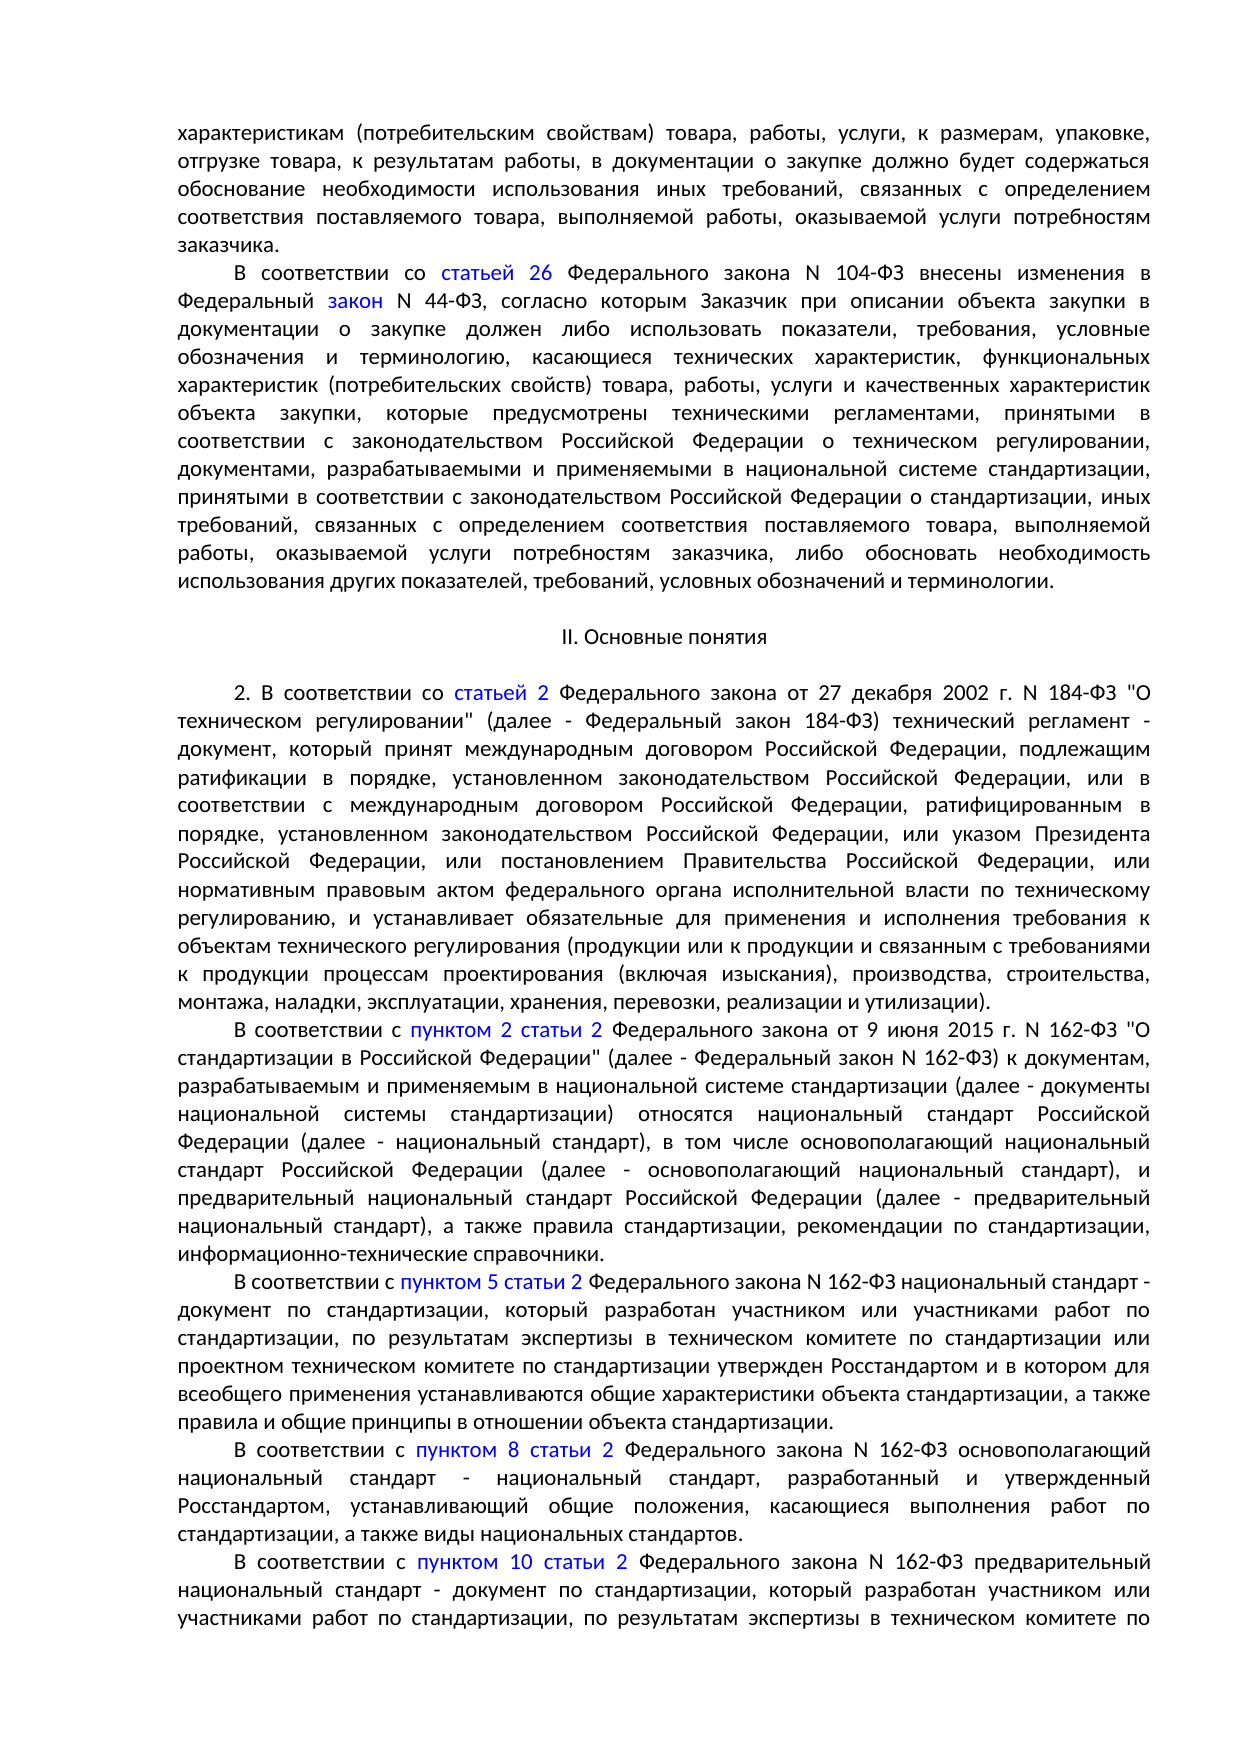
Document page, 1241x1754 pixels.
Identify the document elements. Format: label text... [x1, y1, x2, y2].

text II. Основные понятия [177, 622, 1152, 651]
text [177, 1547, 1152, 1631]
text 2. В соответствии со статьей 2 Федерального закона от 27 декабря 2002 г. N 184-ФЗ "О техническом регулировании" (далее - Федеральный закон 184-ФЗ) технический регламент - документ, который принят международным договором Российской Федерации, подлежащим ратификации в порядке, установленном законодательством Российской Федерации, или в соответствии с международным договором Российской Федерации, ратифицированным в порядке, установленном законодательством Российской Федерации, или указом Президента Российской Федерации, или постановлением Правительства Российской Федерации, или нормативным правовым актом федерального органа исполнительной власти по техническому регулированию, и устанавливает обязательные для применения и исполнения требования к объектам технического регулирования (продукции или к продукции и связанным с требованиями к продукции процессам проектирования (включая изыскания), производства, строительства, монтажа, наладки, эксплуатации, хранения, перевозки, реализации и утилизации). [177, 678, 1152, 1015]
text В соответствии с пунктом 2 статьи 2 Федерального закона от 9 июня 2015 г. N 162-ФЗ "О стандартизации в Российской Федерации" (далее - Федеральный закон N 162-ФЗ) к документам, разрабатываемым и применяемым в национальной системе стандартизации (далее - документы национальной системы стандартизации) относятся национальный стандарт Российской Федерации (далее - национальный стандарт), в том числе основополагающий национальный стандарт Российской Федерации (далее - основополагающий национальный стандарт), и предварительный национальный стандарт Российской Федерации (далее - предварительный национальный стандарт), а также правила стандартизации, рекомендации по стандартизации, информационно-технические справочники. [177, 1015, 1152, 1267]
text В соответствии со статьей 26 Федерального закона N 104-ФЗ внесены изменения в Федеральный закон N 44-ФЗ, согласно которым Заказчик при описании объекта закупки в документации о закупке должен либо использовать показатели, требования, условные обозначения и терминологию, касающиеся технических характеристик, функциональных характеристик (потребительских свойств) товара, работы, услуги и качественных характеристик объекта закупки, которые предусмотрены техническими регламентами, принятыми в соответствии с законодательством Российской Федерации о техническом регулировании, документами, разрабатываемыми и применяемыми в национальной системе стандартизации, принятыми в соответствии с законодательством Российской Федерации о стандартизации, иных требований, связанных с определением соответствия поставляемого товара, выполняемой работы, оказываемой услуги потребностям заказчика, либо обосновать необходимость использования других показателей, требований, условных обозначений и терминологии. [177, 258, 1152, 594]
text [177, 118, 1152, 258]
text В соответствии с пунктом 8 статьи 2 Федерального закона N 162-ФЗ основополагающий национальный стандарт - национальный стандарт, разработанный и утвержденный Росстандартом, устанавливающий общие положения, касающиеся выполнения работ по стандартизации, а также виды национальных стандартов. [177, 1435, 1152, 1547]
text В соответствии с пунктом 5 статьи 2 Федерального закона N 162-ФЗ национальный стандарт - документ по стандартизации, который разработан участником или участниками работ по стандартизации, по результатам экспертизы в техническом комитете по стандартизации или проектном техническом комитете по стандартизации утвержден Росстандартом и в котором для всеобщего применения устанавливаются общие характеристики объекта стандартизации, а также правила и общие принципы в отношении объекта стандартизации. [177, 1267, 1152, 1435]
